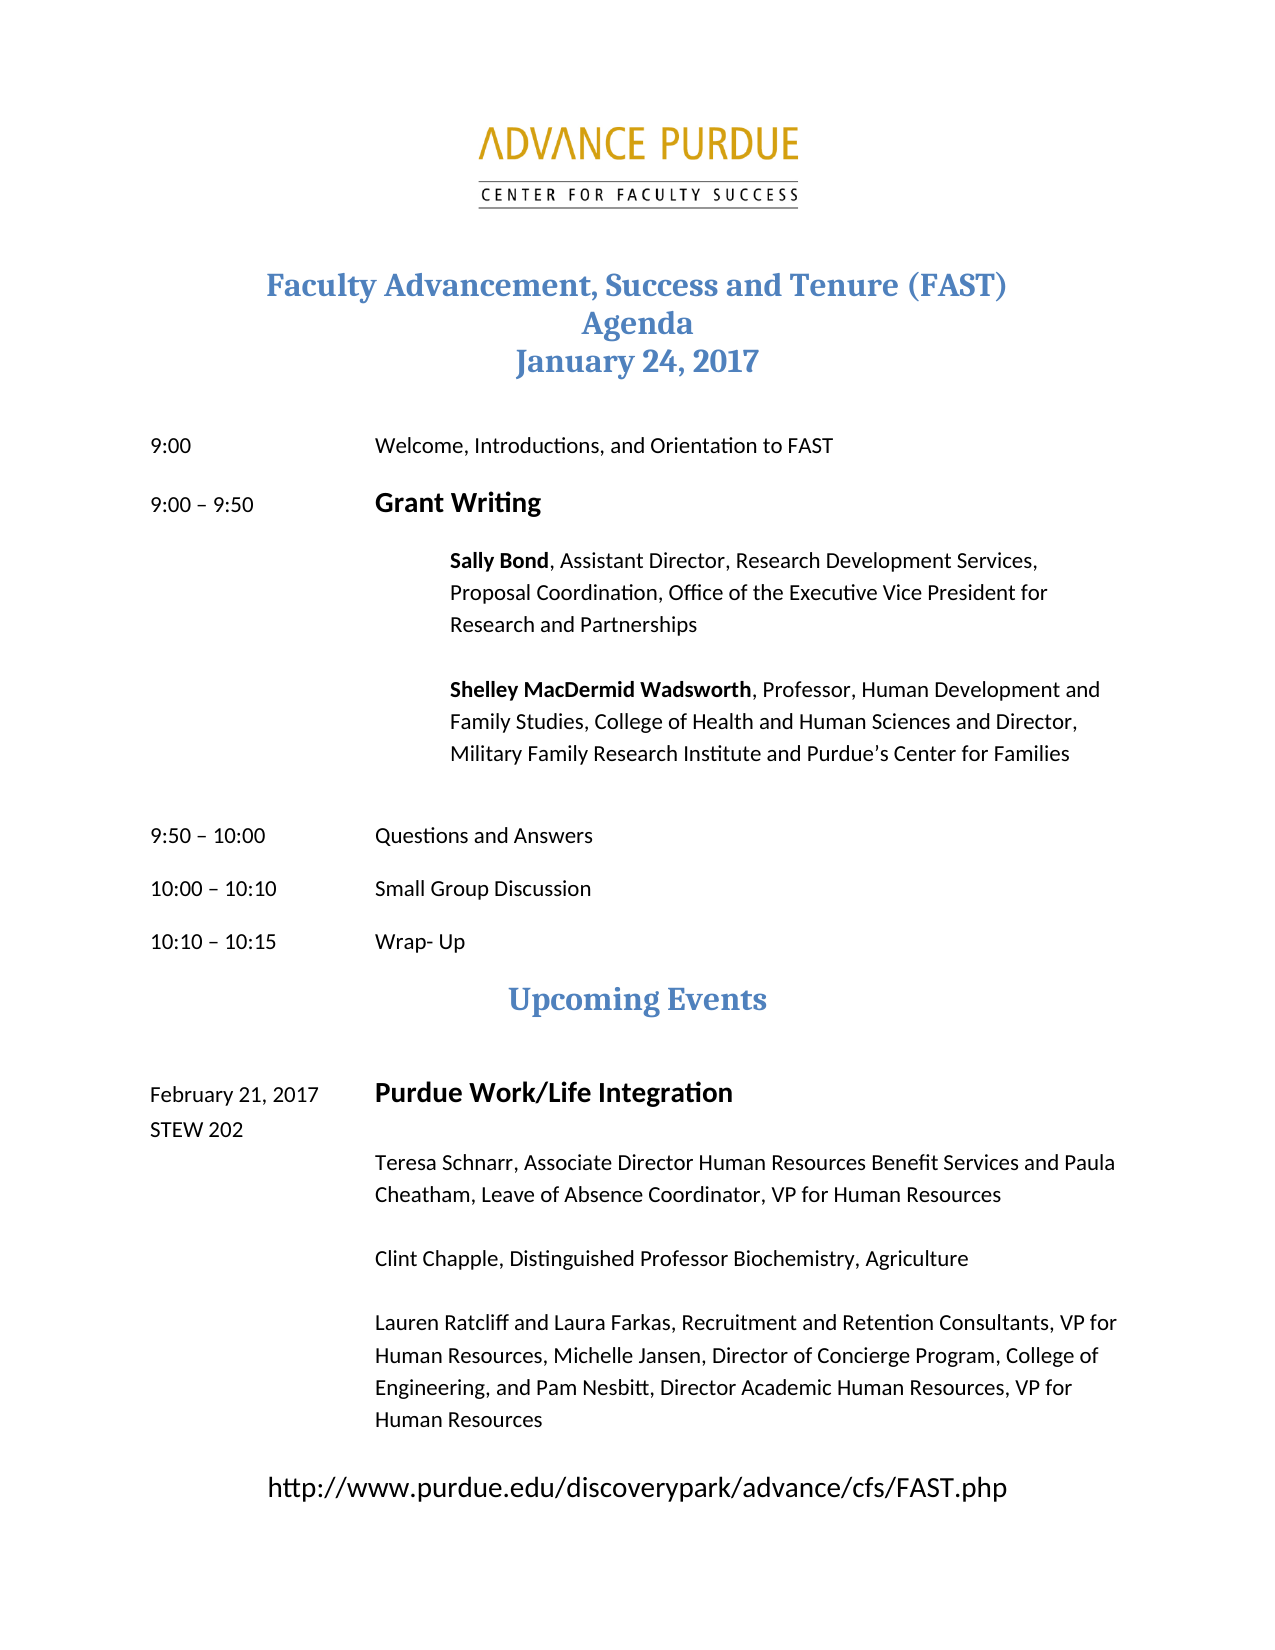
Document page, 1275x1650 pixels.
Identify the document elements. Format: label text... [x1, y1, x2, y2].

text Sally Bond, Assistant Director, Research Development Services, Proposal Coordination, Office of the Executive Vice President for Research and Partnerships [450, 546, 1125, 638]
subtitle Upcoming Events [150, 980, 1125, 1019]
text Clint Chapple, Distinguished Professor Biochemistry, Agriculture [375, 1244, 1125, 1272]
text STEW 202 [150, 1115, 1125, 1143]
text 9:50 – 10:00 Questions and Answers [150, 821, 1125, 849]
text Shelley MacDermid Wadsworth, Professor, Human Development and Family Studies, College of Health and Human Sciences and Director, Military Family Research Institute and Purdue’s Center for Families [450, 675, 1125, 767]
text http://www.purdue.edu/discoverypark/advance/cfs/FAST.php [150, 1469, 1125, 1505]
text 9:00 Welcome, Introductions, and Orientation to FAST [150, 431, 1125, 459]
text Teresa Schnarr, Associate Director Human Resources Benefit Services and Paula Cheatham, Leave of Absence Coordinator, VP for Human Resources [375, 1148, 1125, 1208]
text 10:10 – 10:15 Wrap- Up [150, 927, 1125, 955]
text February 21, 2017 Purdue Work/Life Integration [150, 1074, 1125, 1110]
subtitle Agenda [150, 304, 1125, 343]
text Lauren Ratcliff and Laura Farkas, Recruitment and Retention Consultants, VP for Human Resources, Michelle Jansen, Director of Concierge Program, College of Engineering, and Pam Nesbitt, Director Academic Human Resources, VP for Human Resources [375, 1308, 1125, 1433]
subtitle January 24, 2017 [150, 343, 1125, 381]
text 10:00 – 10:10 Small Group Discussion [150, 874, 1125, 902]
text 9:00 – 9:50 Grant Writing [150, 484, 1125, 520]
subtitle Faculty Advancement, Success and Tenure (FAST) [150, 266, 1125, 304]
picture [476, 125, 799, 209]
